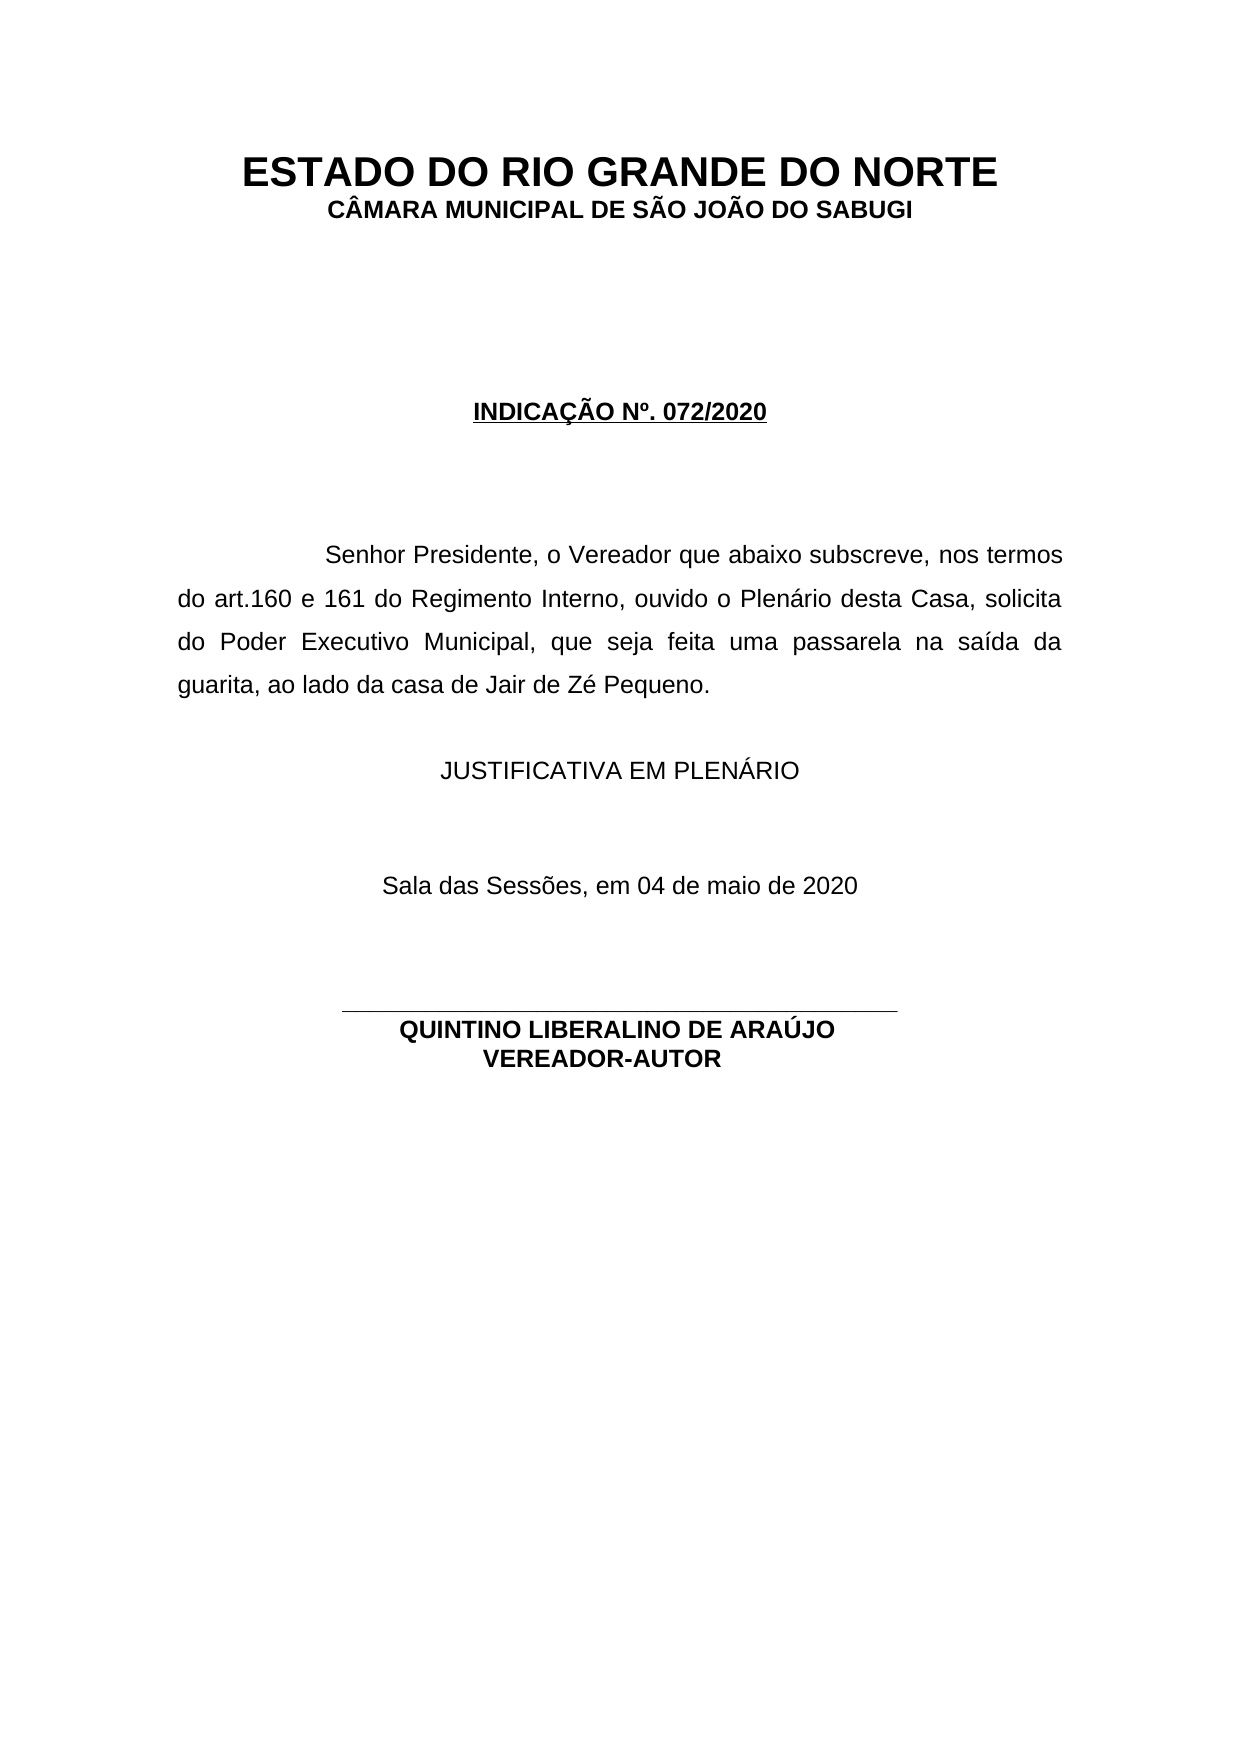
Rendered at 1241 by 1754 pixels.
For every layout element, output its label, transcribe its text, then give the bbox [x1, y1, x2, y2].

text ________________________________________ [177, 986, 1063, 1015]
text QUINTINO LIBERALINO DE ARAÚJO [177, 1015, 1063, 1044]
text VEREADOR-AUTOR [177, 1044, 1063, 1072]
text INDICAÇÃO Nº. 072/2020 [177, 397, 1063, 426]
text Senhor Presidente, o Vereador que abaixo subscreve, nos termos do art.160 e 161 do Regimento Interno, ouvido o Plenário desta Casa, solicita do Poder Executivo Municipal, que seja feita uma passarela na saída da guarita, ao lado da casa de Jair de Zé Pequeno. [177, 541, 1063, 699]
text JUSTIFICATIVA EM PLENÁRIO [177, 756, 1063, 785]
text Sala das Sessões, em 04 de maio de 2020 [177, 871, 1063, 900]
text ESTADO DO RIO GRANDE DO NORTE [177, 148, 1063, 196]
text CÂMARA MUNICIPAL DE SÃO JOÃO DO SABUGI [177, 196, 1063, 224]
